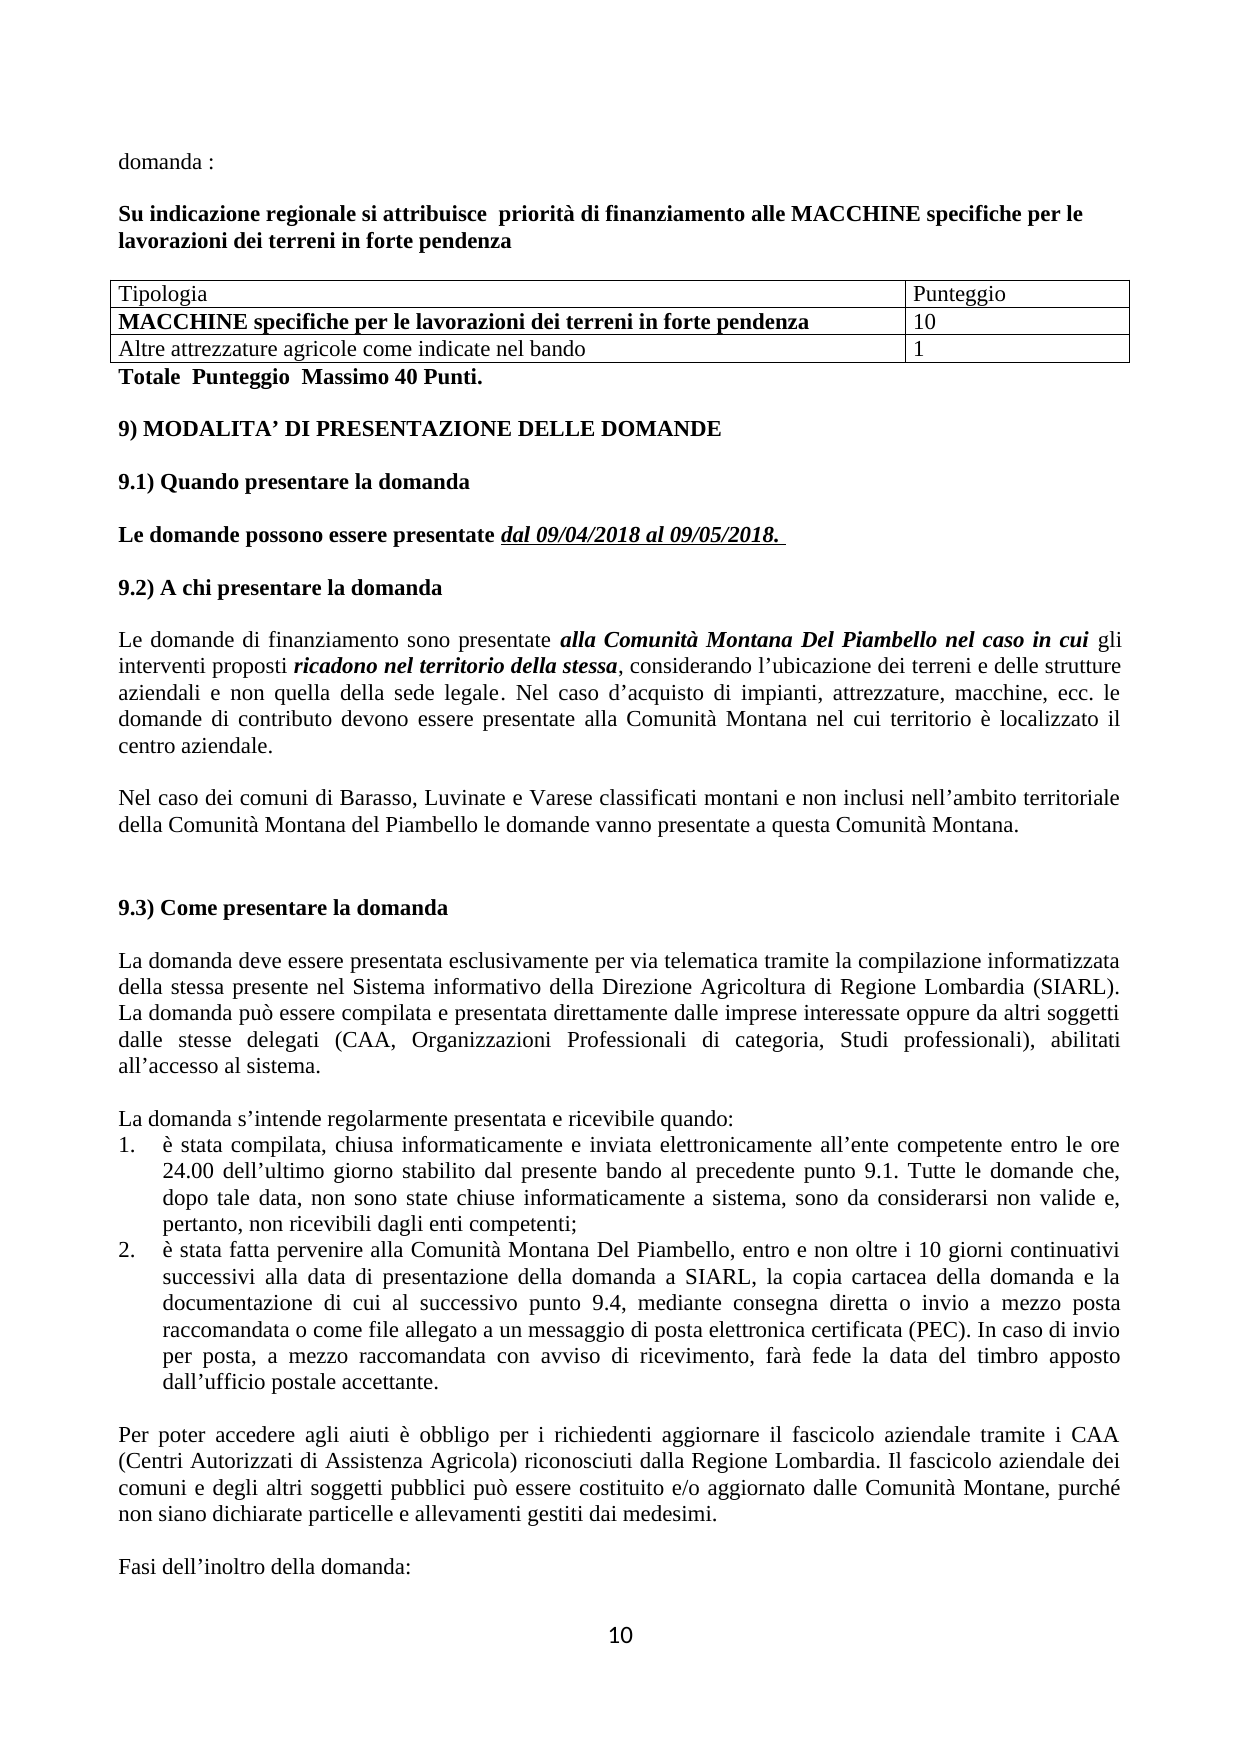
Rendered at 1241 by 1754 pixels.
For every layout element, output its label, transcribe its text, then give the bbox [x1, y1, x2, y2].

text Su indicazione regionale si attribuisce priorità di finanziamento alle MACCHINE specifiche per le lavorazioni dei terreni in forte pendenza [118, 200, 1122, 253]
text Nel caso dei comuni di Barasso, Luvinate e Varese classificati montani e non inclusi nell’ambito territoriale della Comunità Montana del Piambello le domande vanno presentate a questa Comunità Montana. [118, 784, 1122, 837]
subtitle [118, 148, 1122, 174]
text Totale Punteggio Massimo 40 Punti. [118, 363, 1122, 389]
text Le domande di finanziamento sono presentate alla Comunità Montana Del Piambello nel caso in cui gli interventi proposti ricadono nel territorio della stessa, considerando l’ubicazione dei terreni e delle strutture aziendali e non quella della sede legale. Nel caso d’acquisto di impianti, attrezzature, macchine, ecc. le domande di contributo devono essere presentate alla Comunità Montana nel cui territorio è localizzato il centro aziendale. [118, 626, 1122, 758]
list è stata compilata, chiusa informaticamente e inviata elettronicamente all’ente competente entro le ore 24.00 dell’ultimo giorno stabilito dal presente bando al precedente punto 9.1. Tutte le domande che, dopo tale data, non sono state chiuse informaticamente a sistema, sono da considerarsi non valide e, pertanto, non ricevibili dagli enti competenti; [118, 1131, 1122, 1237]
text Per poter accedere agli aiuti è obbligo per i richiedenti aggiornare il fascicolo aziendale tramite i CAA (Centri Autorizzati di Assistenza Agricola) riconosciuti dalla Regione Lombardia. Il fascicolo aziendale dei comuni e degli altri soggetti pubblici può essere costituito e/o aggiornato dalle Comunità Montane, purché non siano dichiarate particelle e allevamenti gestiti dai medesimi. [118, 1421, 1122, 1526]
text 9.2) A chi presentare la domanda [118, 573, 1122, 600]
table_cell 1 [906, 335, 1129, 362]
table_cell MACCHINE specifiche per le lavorazioni dei terreni in forte pendenza [111, 308, 905, 334]
text Le domande possono essere presentate dal 09/04/2018 al 09/05/2018. [118, 521, 1122, 547]
text 9.3) Come presentare la domanda [118, 894, 1122, 920]
table_header Punteggio [906, 281, 1129, 307]
text La domanda s’intende regolarmente presentata e ricevibile quando: [118, 1105, 1122, 1131]
list è stata fatta pervenire alla Comunità Montana Del Piambello, entro e non oltre i 10 giorni continuativi successivi alla data di presentazione della domanda a SIARL, la copia cartacea della domanda e la documentazione di cui al successivo punto 9.4, mediante consegna diretta o invio a mezzo posta raccomandata o come file allegato a un messaggio di posta elettronica certificata (PEC). In caso di invio per posta, a mezzo raccomandata con avviso di ricevimento, farà fede la data del timbro apposto dall’ufficio postale accettante. [118, 1237, 1122, 1395]
table_cell 10 [906, 308, 1129, 334]
table_header Tipologia [111, 281, 905, 307]
text La domanda deve essere presentata esclusivamente per via telematica tramite la compilazione informatizzata della stessa presente nel Sistema informativo della Direzione Agricoltura di Regione Lombardia (SIARL). La domanda può essere compilata e presentata direttamente dalle imprese interessate oppure da altri soggetti dalle stesse delegati (CAA, Organizzazioni Professionali di categoria, Studi professionali), abilitati all’accesso al sistema. [118, 947, 1122, 1078]
text 9) MODALITA’ DI PRESENTAZIONE DELLE DOMANDE [118, 415, 1122, 442]
table_cell Altre attrezzature agricole come indicate nel bando [111, 335, 905, 362]
text 9.1) Quando presentare la domanda [118, 468, 1122, 494]
text Fasi dell’inoltro della domanda: [118, 1553, 1122, 1579]
